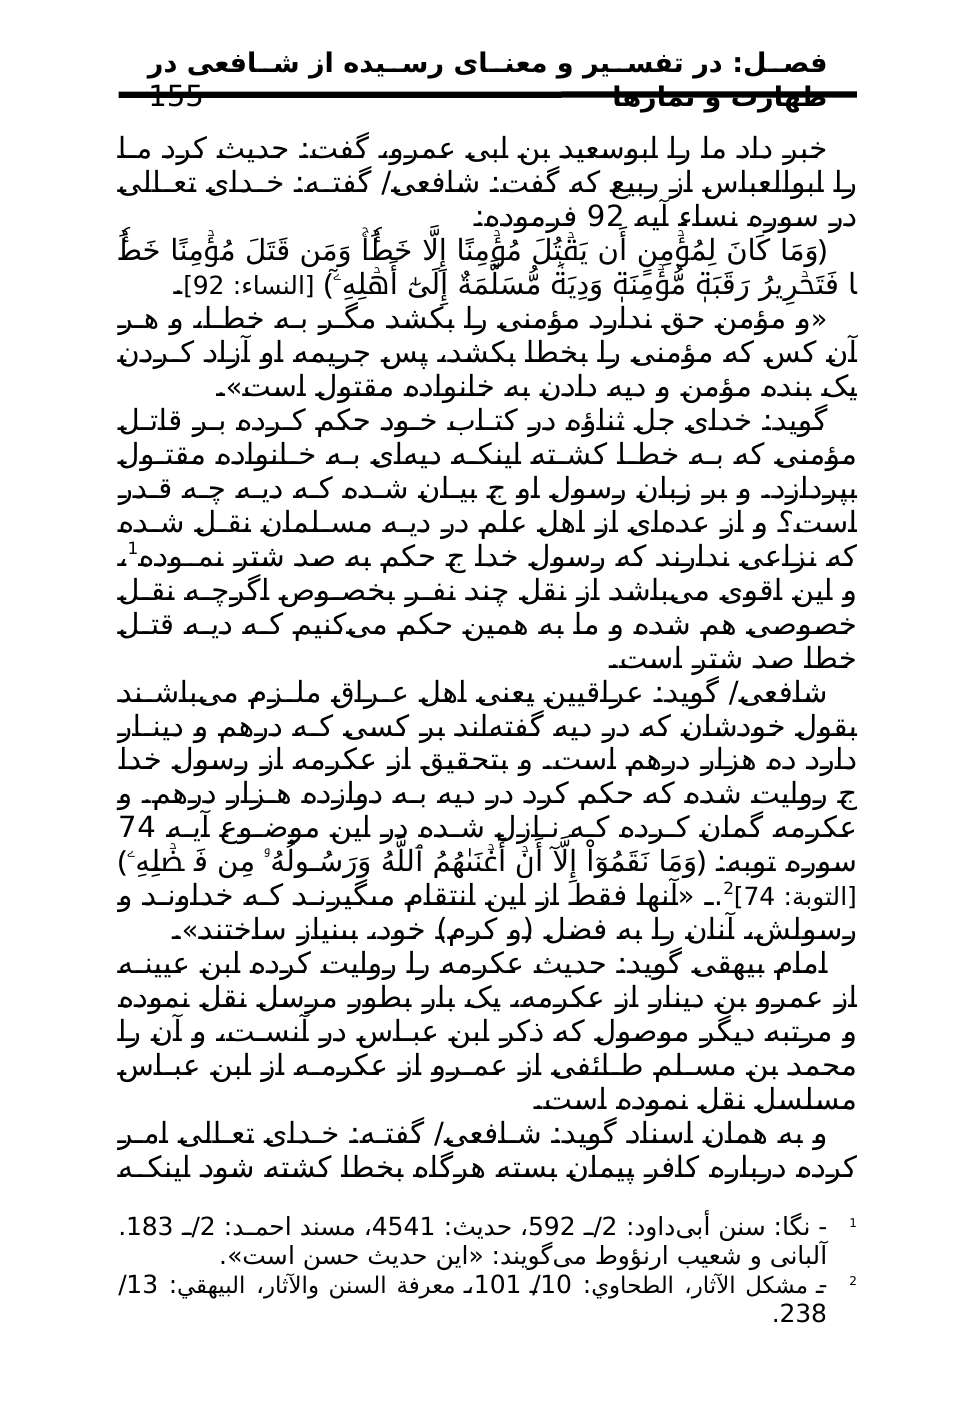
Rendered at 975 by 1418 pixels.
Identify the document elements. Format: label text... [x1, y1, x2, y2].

text خبر داد ما را ابوسعید بن ابی عمرو، گفت: حدیث کرد ما را ابوالعباس از ربیع که گفت: شافعی/ گفته: خدای تعالی در سوره نساء آیه 92 فرموده: [118, 132, 857, 233]
text «و مؤمن حق ندارد مؤمنی را بکشد مگر به خطا، و هر آن کس که مؤمنی را بخطا بکشد، پس جریمه او آزاد کردن یک بنده مؤمن و دیه دادن به خانواده مقتول است». [118, 301, 857, 403]
text ﴿وَمَا كَانَ لِمُؤۡمِنٍ أَن يَقۡتُلَ مُؤۡمِنًا إِلَّا خَطَ‍ٔٗاۚ وَمَن قَتَلَ مُؤۡمِنًا خَطَ‍ٔٗا فَتَحۡرِيرُ رَقَبَةٖ مُّؤۡمِنَةٖ وَدِيَةٞ مُّسَلَّمَةٌ إِلَىٰٓ أَهۡلِهِۦٓ﴾ [النساء: 92]. [118, 233, 857, 301]
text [118, 1116, 857, 1184]
text گوید: خدای جل ثناؤه در کتاب خود حکم کرده بر قاتل مؤمنی که به خطا کشته اینکه دیه‌ای به خانواده مقتول بپردازد. و بر زبان رسول او ج بیان شده که دیه چه قدر است؟ و از عده‌ای از اهل علم در دیه مسلمان نقل شده که نزاعی ندارند که رسول خدا ج حکم به صد شتر نموده، و این اقوی می‌باشد از نقل چند نفر بخصوص اگرچه نقل خصوصی هم شده و ما به همین حکم می‌کنیم که دیه قتل خطا صد شتر است. [118, 403, 857, 675]
text امام بیهقی گوید: حدیث عکرمه را روایت کرده ابن عیینه از عمرو بن دینار از عکرمه، یک بار بطور مرسل نقل نموده و مرتبه دیگر موصول که ذکر ابن عباس در آنست، و آن را محمد بن مسلم طائفی از عمرو از عکرمه از ابن عباس مسلسل نقل نموده است. [118, 947, 857, 1116]
text شافعی/ گوید: عراقیین یعنی اهل عراق ملزم می‌باشند بقول خودشان که در دیه گفته‌اند بر کسی که درهم و دینار دارد ده هزار درهم است. و بتحقیق از عکرمه از رسول خدا ج روایت شده که حکم کرد در دیه به دوازده هزار درهم. و عکرمه گمان کرده که نازل شده در این موضوع آیه 74 سوره توبه: ﴿وَمَا نَقَمُوٓاْ إِلَّآ أَنۡ أَغۡنَىٰهُمُ ٱللَّهُ وَرَسُولُهُۥ مِن فَضۡلِهِۦ﴾ [التوبة: 74]. «آنها فقط از این انتقام مى‏گیرند که خداوند و رسولش، آنان را به فضل (و کرم) خود، بى‏نیاز ساختند». [118, 675, 857, 947]
